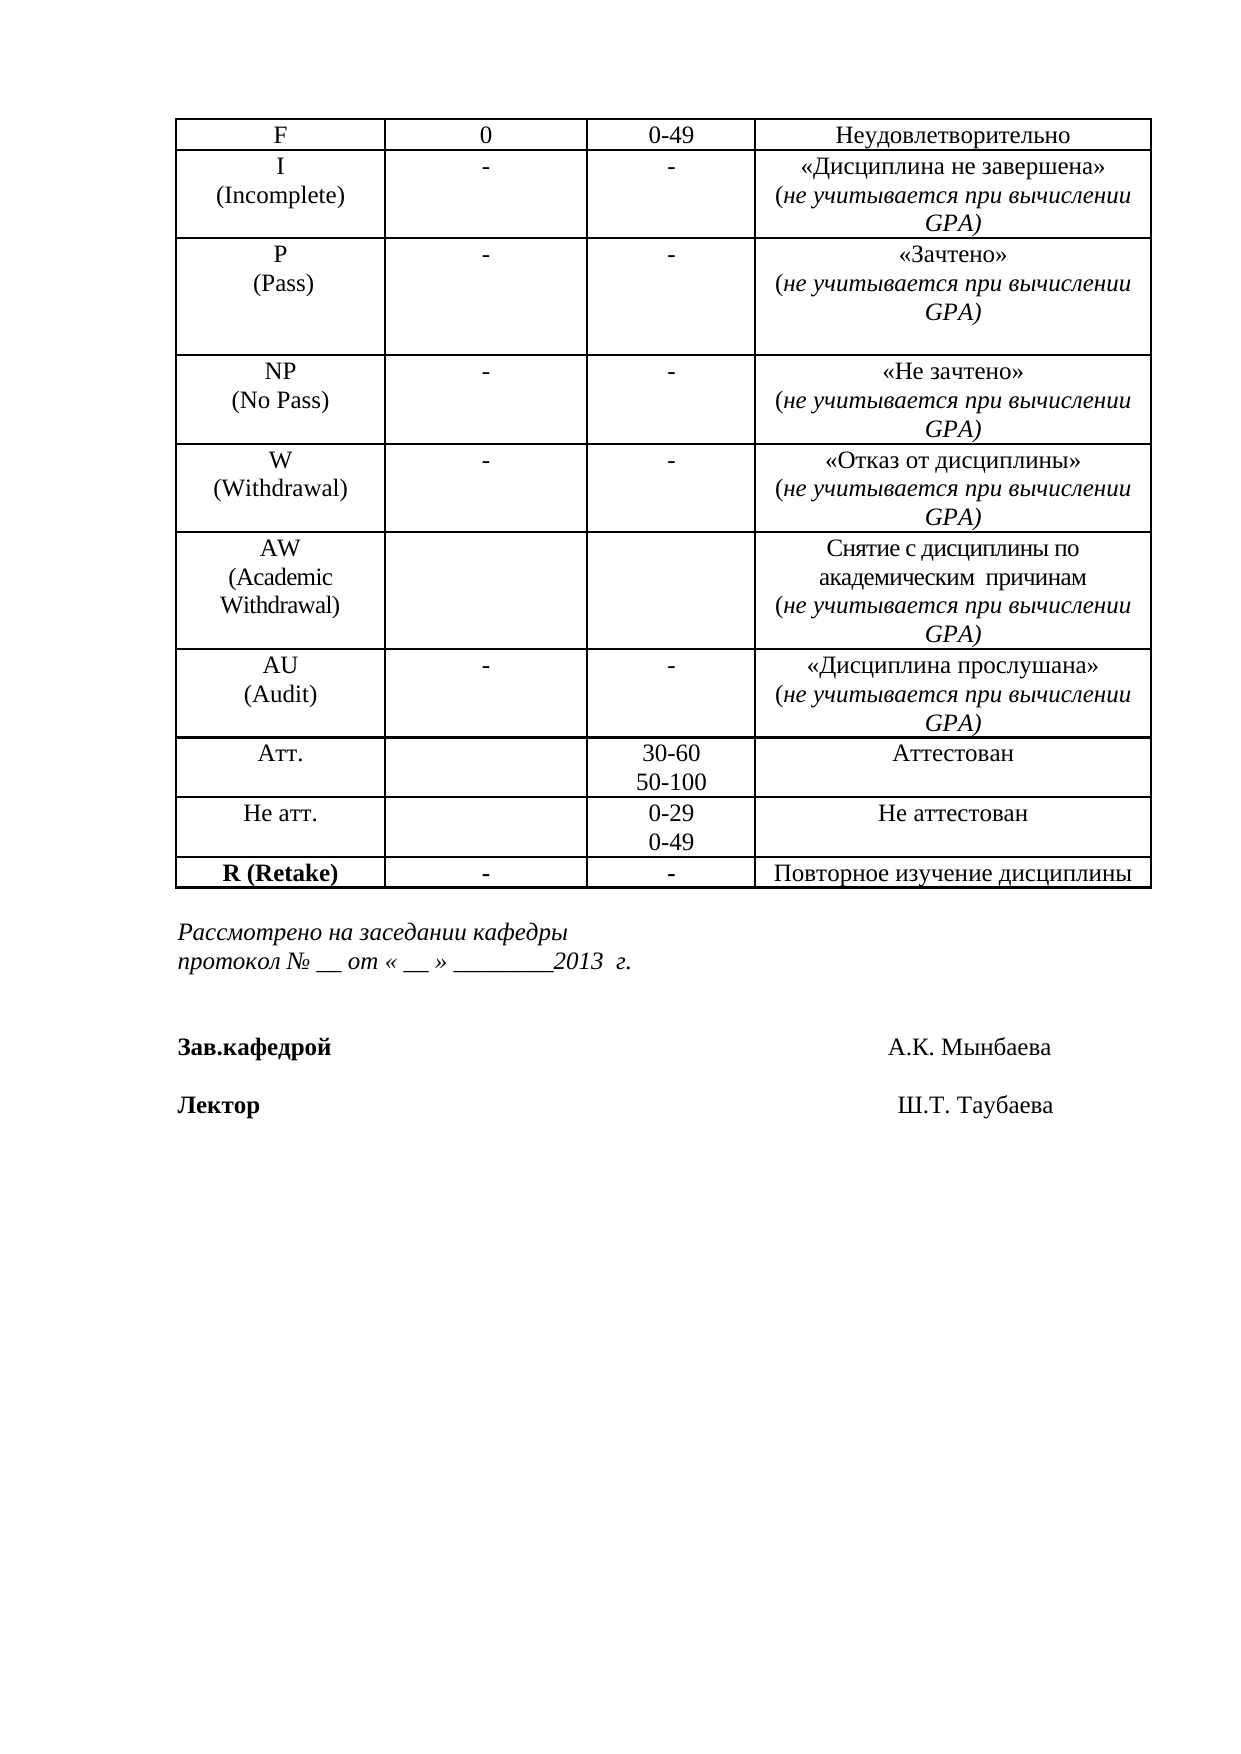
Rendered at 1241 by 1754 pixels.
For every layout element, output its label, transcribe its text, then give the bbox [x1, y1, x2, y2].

text Зав.кафедрой А.К. Мынбаева [177, 1032, 1152, 1061]
table_cell - [588, 858, 754, 886]
table_cell 0 [386, 120, 586, 149]
table_cell NP (No Рass) [177, 356, 384, 443]
table_cell - [588, 151, 754, 237]
table_cell 30-60 50-100 [588, 739, 754, 796]
table_cell P (Pass) [177, 239, 384, 354]
table_cell [386, 798, 586, 856]
table_cell [588, 533, 754, 648]
table_cell «Зачтено» (не учитывается при вычислении GPA) [756, 239, 1150, 354]
table_cell - [588, 650, 754, 736]
text протокол № __ от « __ » ________2013 г. [177, 946, 1152, 975]
table_cell «Не зачтено» (не учитывается при вычислении GPA) [756, 356, 1150, 443]
table_cell Неудовлетворительно [756, 120, 1150, 149]
text Лектор Ш.Т. Таубаева [177, 1090, 1152, 1118]
table_cell Аттестован [756, 739, 1150, 796]
table_cell - [386, 445, 586, 531]
table_cell Атт. [177, 739, 384, 796]
table_cell Не атт. [177, 798, 384, 856]
table_cell F [177, 120, 384, 149]
table_cell - [386, 151, 586, 237]
table_cell AU (Audit) [177, 650, 384, 736]
table_cell 0-49 [588, 120, 754, 149]
table_cell «Дисциплина прослушана» (не учитывается при вычислении GPA) [756, 650, 1150, 736]
table_cell - [386, 650, 586, 736]
table_cell R (Retake) [177, 858, 384, 886]
table_cell Повторное изучение дисциплины [756, 858, 1150, 886]
table_cell - [386, 356, 586, 443]
table_cell - [588, 356, 754, 443]
table_cell W (Withdrawal) [177, 445, 384, 531]
table_cell 0-29 0-49 [588, 798, 754, 856]
table_cell - [386, 858, 586, 886]
text Рассмотрено на заседании кафедры [177, 917, 1152, 946]
table_cell I (Incomplete) [177, 151, 384, 237]
table_cell «Отказ от дисциплины» (не учитывается при вычислении GPA) [756, 445, 1150, 531]
table_cell Не аттестован [756, 798, 1150, 856]
table_cell «Дисциплина не завершена» (не учитывается при вычислении GPA) [756, 151, 1150, 237]
table_cell - [588, 445, 754, 531]
table_cell AW (Academic Withdrawal) [177, 533, 384, 648]
table_cell - [386, 239, 586, 354]
table_cell - [588, 239, 754, 354]
table_cell [386, 739, 586, 796]
table_cell [386, 533, 586, 648]
table_cell Снятие с дисциплины по академическим причинам (не учитывается при вычислении GPA) [756, 533, 1150, 648]
